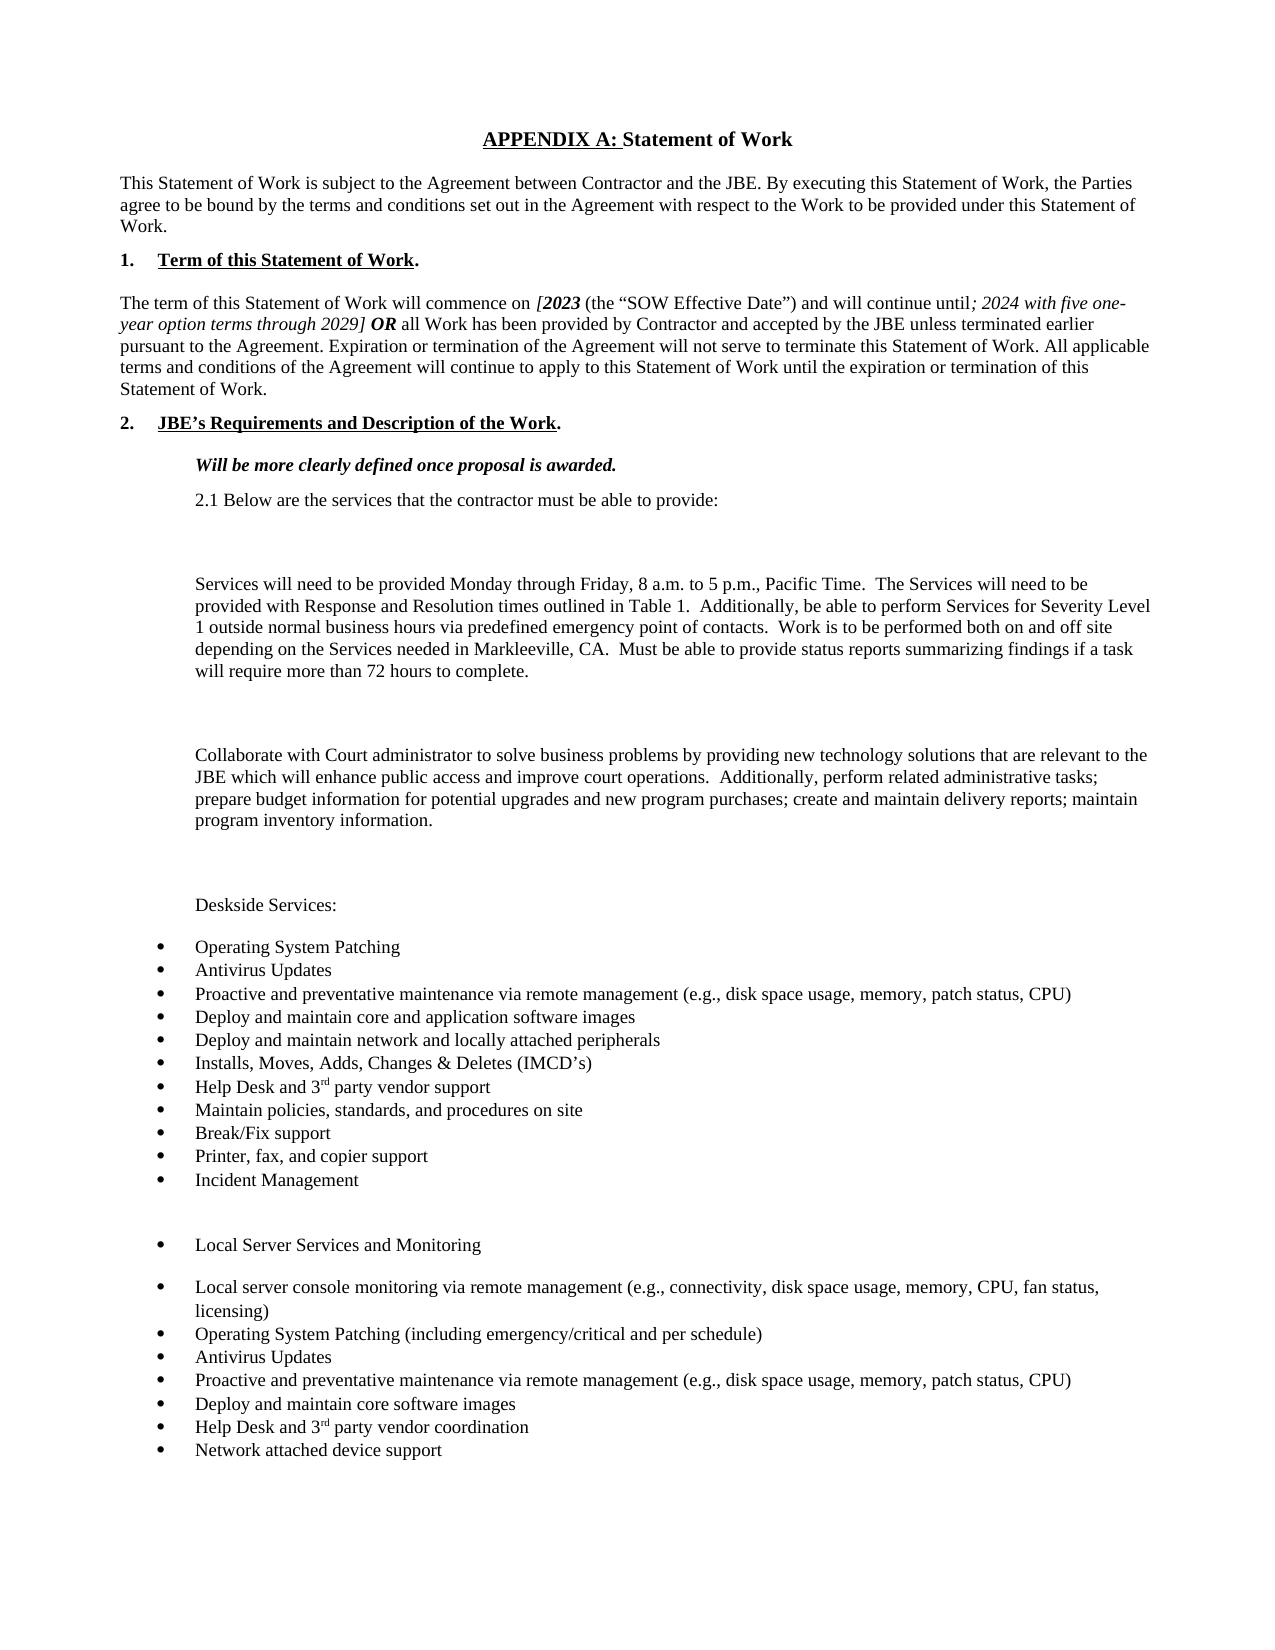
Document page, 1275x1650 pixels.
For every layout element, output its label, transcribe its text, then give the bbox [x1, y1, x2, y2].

list Proactive and preventative maintenance via remote management (e.g., disk space usage, memory, patch status, CPU) [157, 1369, 1155, 1391]
list Will be more clearly defined once proposal is awarded. [195, 454, 1155, 476]
list Maintain policies, standards, and procedures on site [157, 1099, 1155, 1120]
list 2. JBE’s Requirements and Description of the Work. [120, 412, 1155, 433]
text Deskside Services: [120, 894, 1155, 915]
text The term of this Statement of Work will commence on [2023 (the “SOW Effective Date”) and will continue until; 2024 with five one-year option terms through 2029] OR all Work has been provided by Contractor and accepted by the JBE unless terminated earlier pursuant to the Agreement. Expiration or termination of the Agreement will not serve to terminate this Statement of Work. All applicable terms and conditions of the Agreement will continue to apply to this Statement of Work until the expiration or termination of this Statement of Work. [120, 292, 1155, 399]
list Deploy and maintain core software images [157, 1393, 1155, 1414]
text Services will need to be provided Monday through Friday, 8 a.m. to 5 p.m., Pacific Time. The Services will need to be provided with Response and Resolution times outlined in Table 1. Additionally, be able to perform Services for Severity Level 1 outside normal business hours via predefined emergency point of contacts. Work is to be performed both on and off site depending on the Services needed in Markleeville, CA. Must be able to provide status reports summarizing findings if a task will require more than 72 hours to complete. [195, 573, 1155, 681]
list Network attached device support [157, 1439, 1155, 1461]
text 2.1 Below are the services that the contractor must be able to provide: [120, 488, 1155, 510]
text Collaborate with Court administrator to solve business problems by providing new technology solutions that are relevant to the JBE which will enhance public access and improve court operations. Additionally, perform related administrative tasks; prepare budget information for potential upgrades and new program purchases; create and maintain delivery reports; maintain program inventory information. [195, 744, 1155, 831]
list Installs, Moves, Adds, Changes & Deletes (IMCD’s) [157, 1052, 1155, 1074]
list Help Desk and 3rd party vendor support [157, 1076, 1155, 1097]
list Local Server Services and Monitoring [157, 1234, 1155, 1256]
text 1. Term of this Statement of Work. [120, 249, 1155, 271]
list Printer, fax, and copier support [157, 1145, 1155, 1167]
list Help Desk and 3rd party vendor coordination [157, 1416, 1155, 1437]
list Antivirus Updates [157, 1346, 1155, 1368]
list Local server console monitoring via remote management (e.g., connectivity, disk space usage, memory, CPU, fan status, licensing) [157, 1276, 1155, 1321]
list Operating System Patching (including emergency/critical and per schedule) [157, 1323, 1155, 1344]
list Deploy and maintain network and locally attached peripherals [157, 1029, 1155, 1051]
list Antivirus Updates [157, 959, 1155, 981]
list Break/Fix support [157, 1122, 1155, 1143]
list Proactive and preventative maintenance via remote management (e.g., disk space usage, memory, patch status, CPU) [157, 983, 1155, 1004]
list Deploy and maintain core and application software images [157, 1006, 1155, 1027]
text This Statement of Work is subject to the Agreement between Contractor and the JBE. By executing this Statement of Work, the Parties agree to be bound by the terms and conditions set out in the Agreement with respect to the Work to be provided under this Statement of Work. [120, 172, 1155, 237]
text APPENDIX A: Statement of Work [120, 120, 1155, 151]
list Incident Management [157, 1168, 1155, 1190]
list Operating System Patching [157, 936, 1155, 958]
